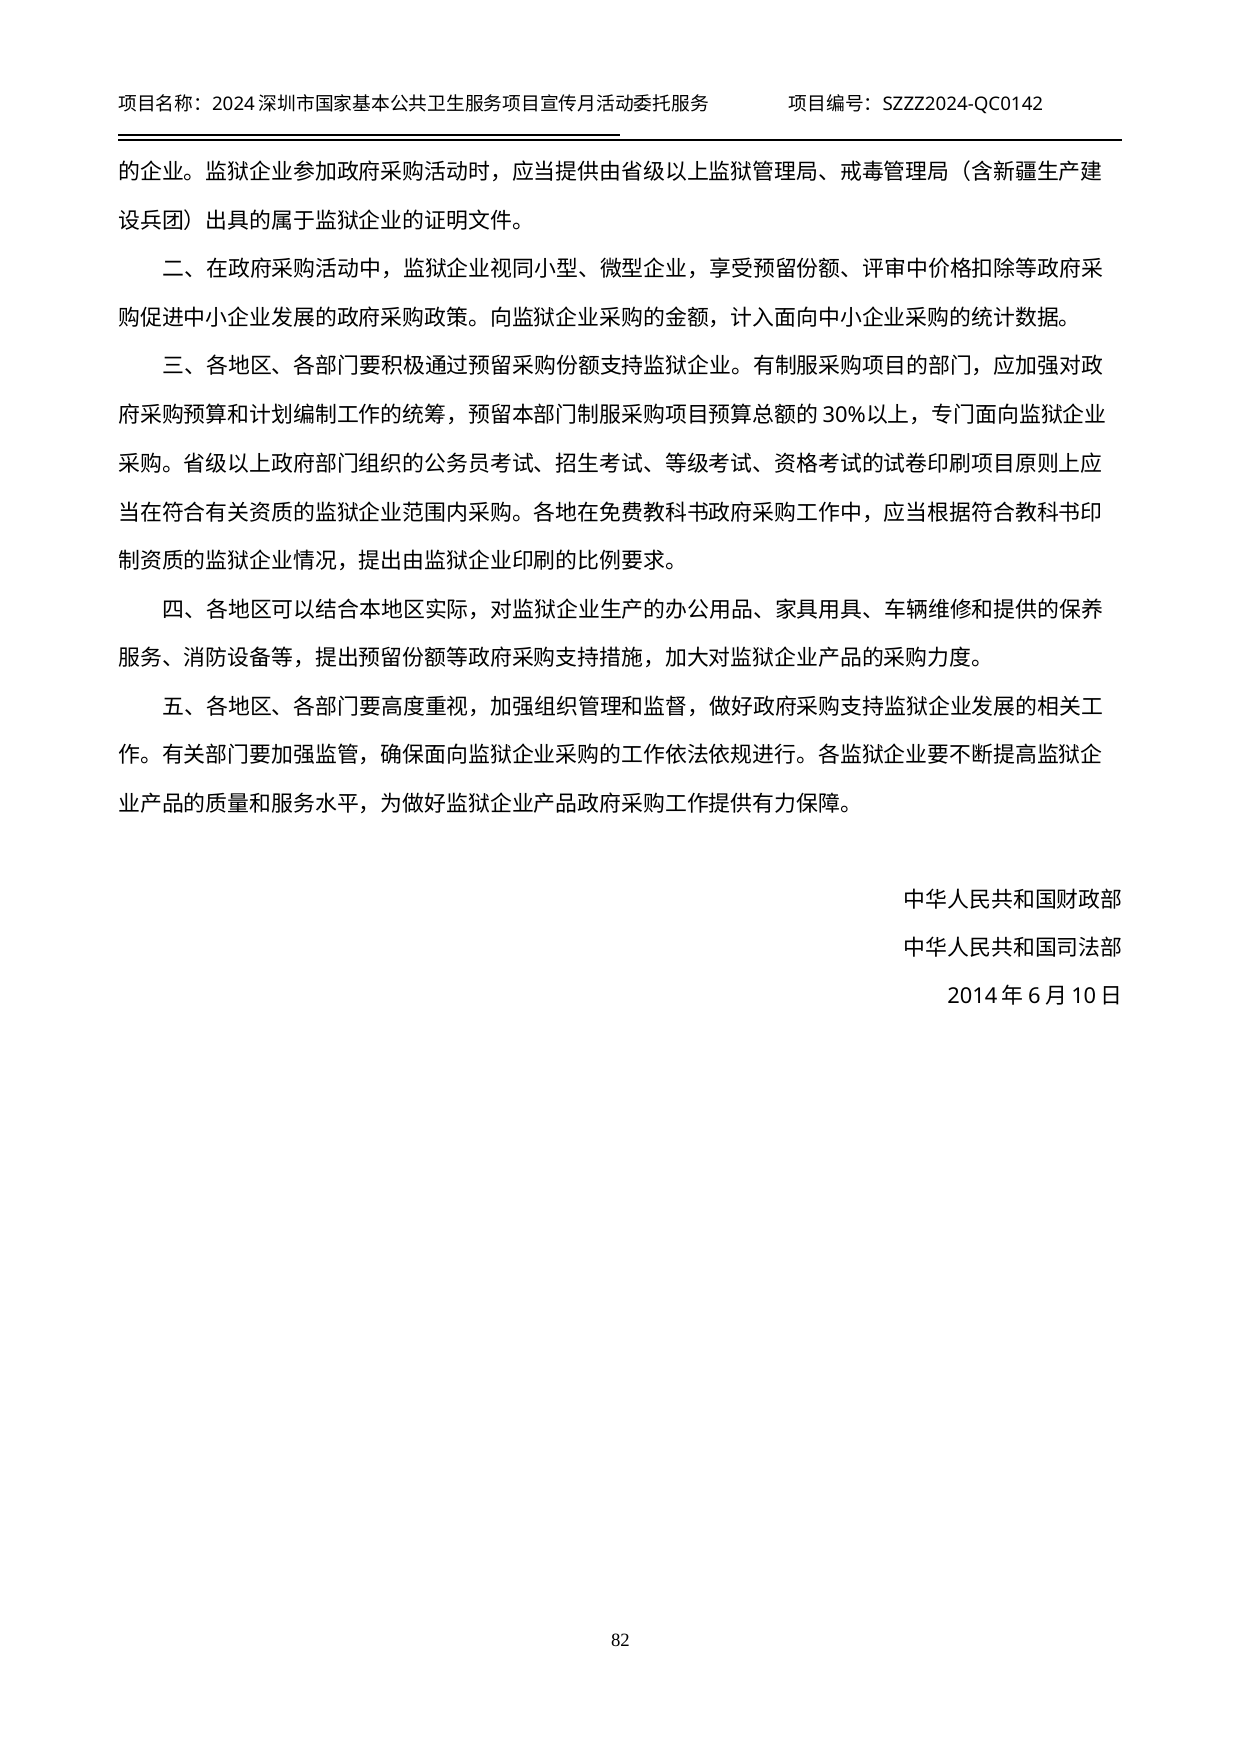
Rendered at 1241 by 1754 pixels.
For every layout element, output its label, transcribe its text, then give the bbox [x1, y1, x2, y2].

text 四、各地区可以结合本地区实际，对监狱企业生产的办公用品、家具用具、车辆维修和提供的保养服务、消防设备等，提出预留份额等政府采购支持措施，加大对监狱企业产品的采购力度。 [118, 591, 1122, 672]
text 五、各地区、各部门要高度重视，加强组织管理和监督，做好政府采购支持监狱企业发展的相关工作。有关部门要加强监管，确保面向监狱企业采购的工作依法依规进行。各监狱企业要不断提高监狱企业产品的质量和服务水平，为做好监狱企业产品政府采购工作提供有力保障。 [118, 688, 1122, 818]
text 2014年6月10日 [118, 978, 1122, 1011]
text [118, 154, 1122, 235]
text 中华人民共和国财政部 [118, 882, 1122, 914]
text 中华人民共和国司法部 [118, 930, 1122, 962]
text 三、各地区、各部门要积极通过预留采购份额支持监狱企业。有制服采购项目的部门，应加强对政府采购预算和计划编制工作的统筹，预留本部门制服采购项目预算总额的30%以上，专门面向监狱企业采购。省级以上政府部门组织的公务员考试、招生考试、等级考试、资格考试的试卷印刷项目原则上应当在符合有关资质的监狱企业范围内采购。各地在免费教科书政府采购工作中，应当根据符合教科书印制资质的监狱企业情况，提出由监狱企业印刷的比例要求。 [118, 348, 1122, 575]
text 二、在政府采购活动中，监狱企业视同小型、微型企业，享受预留份额、评审中价格扣除等政府采购促进中小企业发展的政府采购政策。向监狱企业采购的金额，计入面向中小企业采购的统计数据。 [118, 251, 1122, 332]
